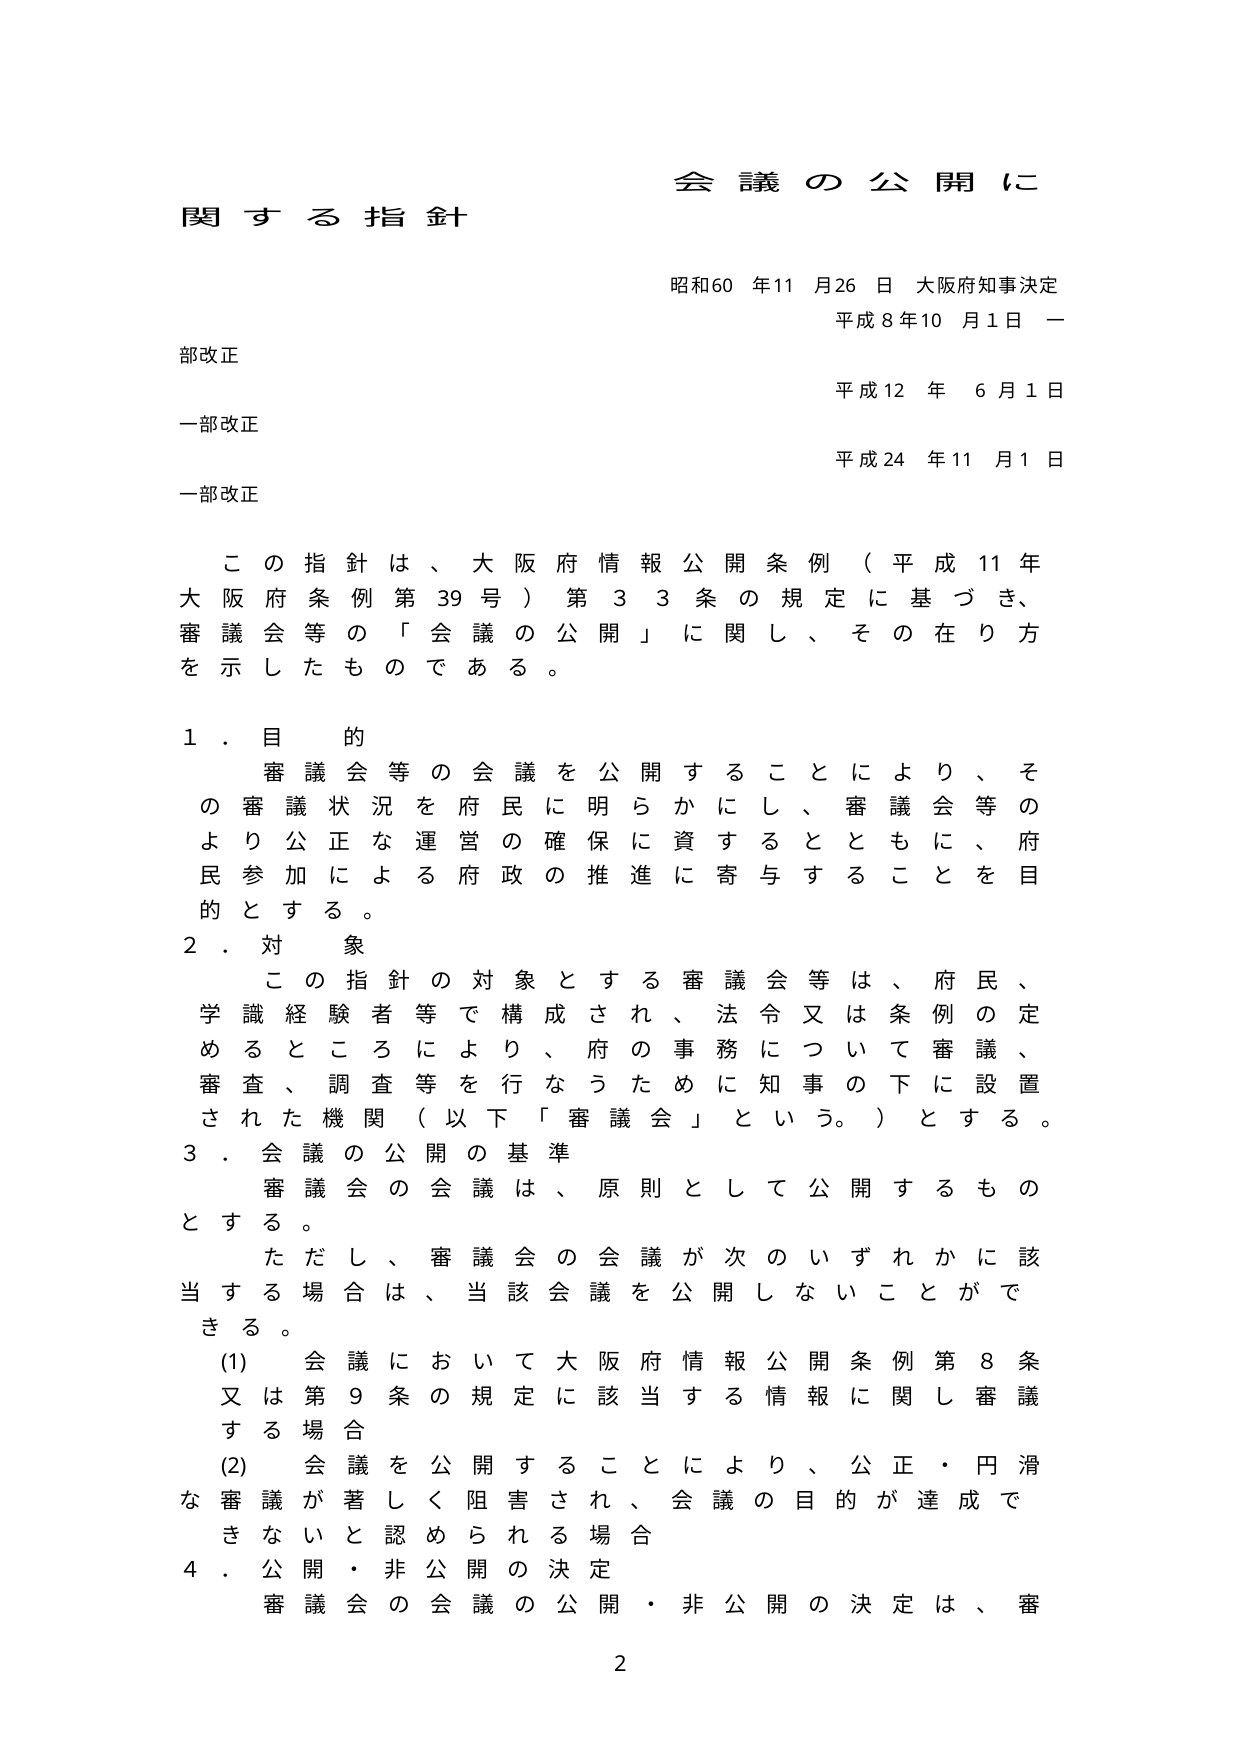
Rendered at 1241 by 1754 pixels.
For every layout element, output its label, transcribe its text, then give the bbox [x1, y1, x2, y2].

text 会議の公開に関する指針 [179, 163, 1060, 233]
text (1) 会議において大阪府情報公開条例第８条又は第９条の規定に該当する情報に関し審議する場合 [179, 1343, 1060, 1447]
text きる。 [179, 1308, 1060, 1343]
text (2) 会議を公開することにより、公正・円滑な審議が著しく阻害され、会議の目的が達成で [179, 1447, 1060, 1516]
text 昭和60年11月26日 大阪府知事決定 [179, 267, 1060, 302]
text この指針の対象とする審議会等は、府民、学識経験者等で構成され、法令又は条例の定めるところにより、府の事務について審議、審査、調査等を行なうために知事の下に設置された機関（以下「審議会」という。）とする。 [179, 961, 1060, 1134]
text ２．対 象 [179, 926, 1060, 961]
text 平成12年 6月１日 一部改正 [179, 371, 1067, 441]
text １．目 的 [179, 718, 1060, 753]
text 審議会の会議は、原則として公開するものとする。 [179, 1169, 1060, 1239]
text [179, 1586, 1061, 1620]
text ３．会議の公開の基準 [179, 1134, 1060, 1169]
text きないと認められる場合 [179, 1516, 1060, 1551]
text 審議会等の会議を公開することにより、その審議状況を府民に明らかにし、審議会等のより公正な運営の確保に資するとともに、府民参加による府政の推進に寄与することを目的とする。 [179, 753, 1060, 926]
text この指針は、大阪府情報公開条例（平成11年大阪府条例第39号）第３３条の規定に基づき、審議会等の「会議の公開」に関し、その在り方を示したものである。 [179, 545, 1060, 684]
text ただし、審議会の会議が次のいずれかに該当する場合は、当該会議を公開しないことがで [179, 1239, 1060, 1308]
text ４．公開・非公開の決定 [179, 1551, 1060, 1586]
text 平成８年10月１日 一部改正 [179, 302, 1067, 371]
text 平成24年11月1 日 一部改正 [179, 441, 1067, 510]
